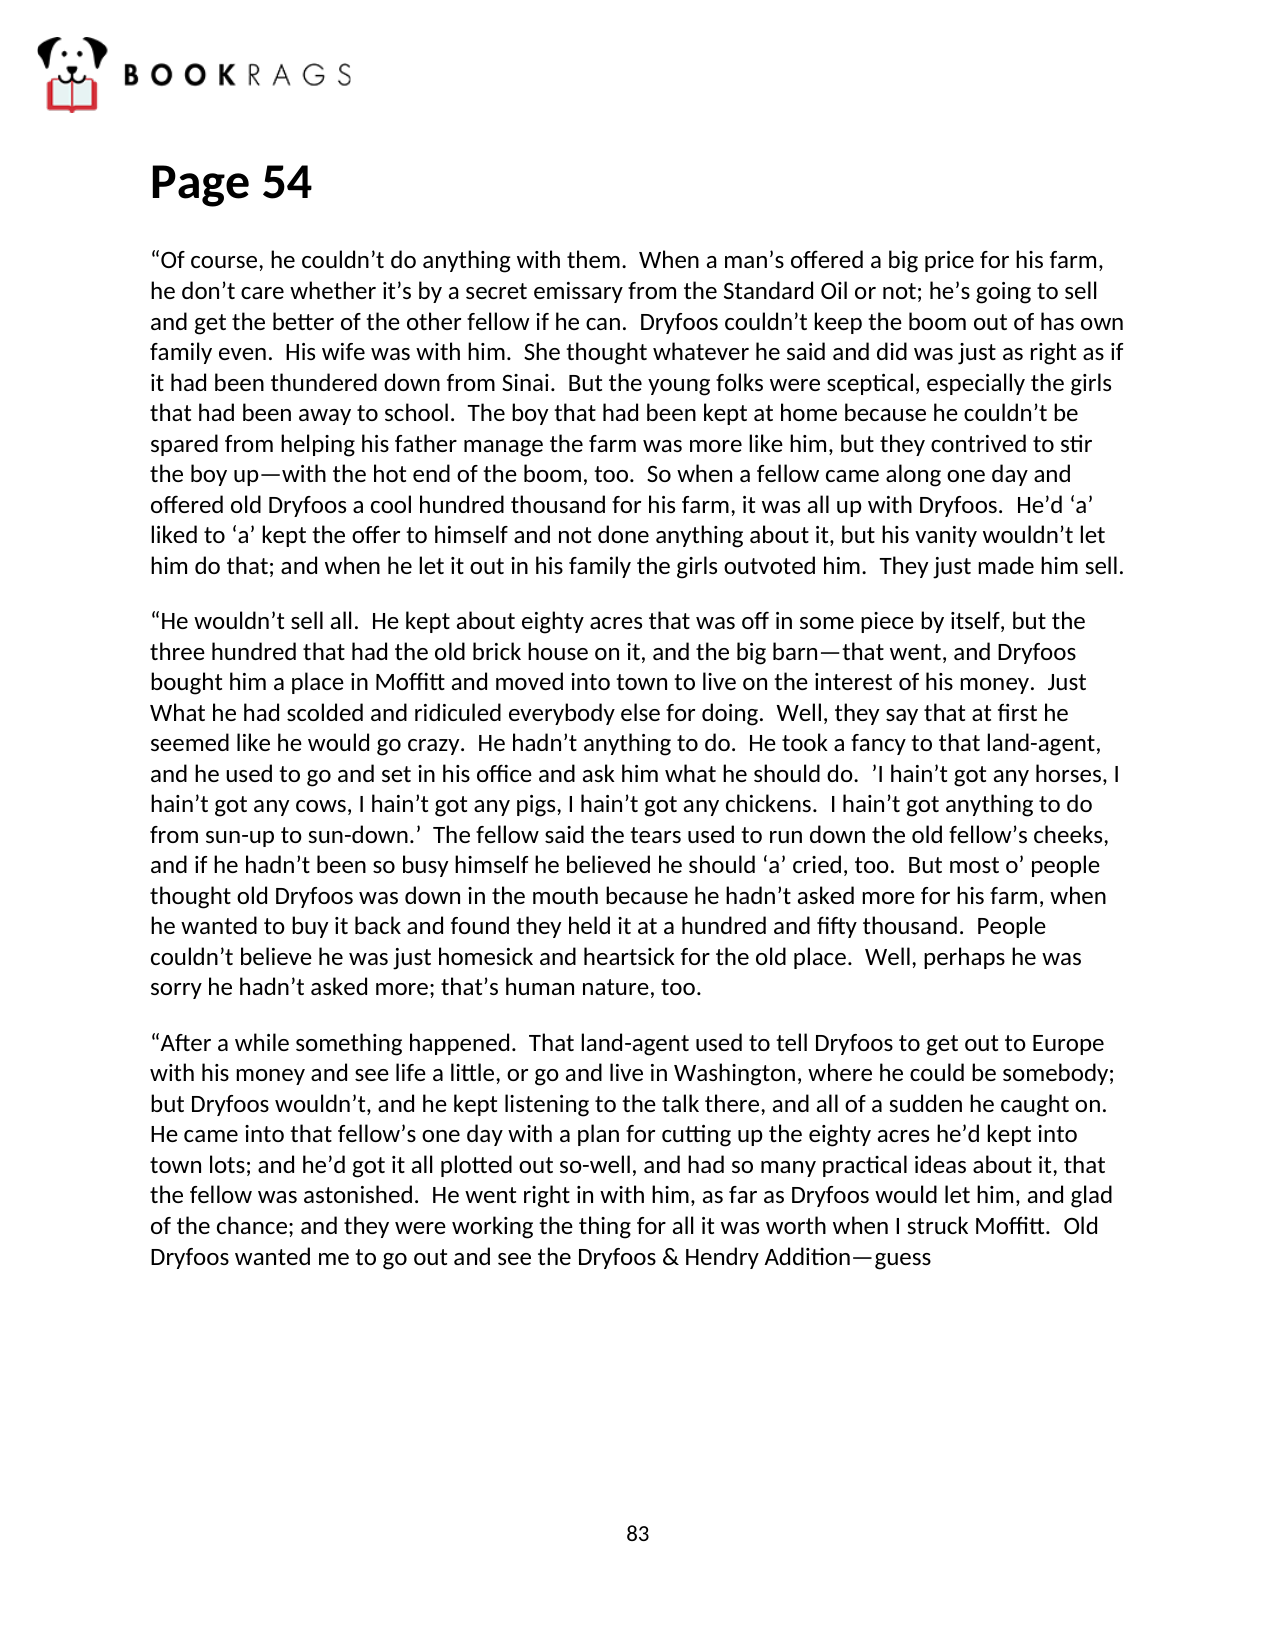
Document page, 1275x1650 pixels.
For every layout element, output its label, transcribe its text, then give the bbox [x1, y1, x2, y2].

picture [37, 37, 351, 113]
text “Of course, he couldn’t do anything with them. When a man’s offered a big price for his farm, he don’t care whether it’s by a secret emissary from the Standard Oil or not; he’s going to sell and get the better of the other fellow if he can. Dryfoos couldn’t keep the boom out of has own family even. His wife was with him. She thought whatever he said and did was just as right as if it had been thundered down from Sinai. But the young folks were sceptical, especially the girls that had been away to school. The boy that had been kept at home because he couldn’t be spared from helping his father manage the farm was more like him, but they contrived to stir the boy up—­with the hot end of the boom, too. So when a fellow came along one day and offered old Dryfoos a cool hundred thousand for his farm, it was all up with Dryfoos. He’d ‘a’ liked to ‘a’ kept the offer to himself and not done anything about it, but his vanity wouldn’t let him do that; and when he let it out in his family the girls outvoted him. They just made him sell. [150, 244, 1125, 580]
text “After a while something happened. That land-agent used to tell Dryfoos to get out to Europe with his money and see life a little, or go and live in Washington, where he could be somebody; but Dryfoos wouldn’t, and he kept listening to the talk there, and all of a sudden he caught on. He came into that fellow’s one day with a plan for cutting up the eighty acres he’d kept into town lots; and he’d got it all plotted out so-well, and had so many practical ideas about it, that the fellow was astonished. He went right in with him, as far as Dryfoos would let him, and glad of the chance; and they were working the thing for all it was worth when I struck Moffitt. Old Dryfoos wanted me to go out and see the Dryfoos & Hendry Addition—­guess [150, 1027, 1125, 1271]
text “He wouldn’t sell all. He kept about eighty acres that was off in some piece by itself, but the three hundred that had the old brick house on it, and the big barn—­that went, and Dryfoos bought him a place in Moffitt and moved into town to live on the interest of his money. Just What he had scolded and ridiculed everybody else for doing. Well, they say that at first he seemed like he would go crazy. He hadn’t anything to do. He took a fancy to that land-agent, and he used to go and set in his office and ask him what he should do. ’I hain’t got any horses, I hain’t got any cows, I hain’t got any pigs, I hain’t got any chickens. I hain’t got anything to do from sun-up to sun-down.’ The fellow said the tears used to run down the old fellow’s cheeks, and if he hadn’t been so busy himself he believed he should ‘a’ cried, too. But most o’ people thought old Dryfoos was down in the mouth because he hadn’t asked more for his farm, when he wanted to buy it back and found they held it at a hundred and fifty thousand. People couldn’t believe he was just homesick and heartsick for the old place. Well, perhaps he was sorry he hadn’t asked more; that’s human nature, too. [150, 605, 1125, 1002]
text Page 54 [150, 150, 1125, 211]
